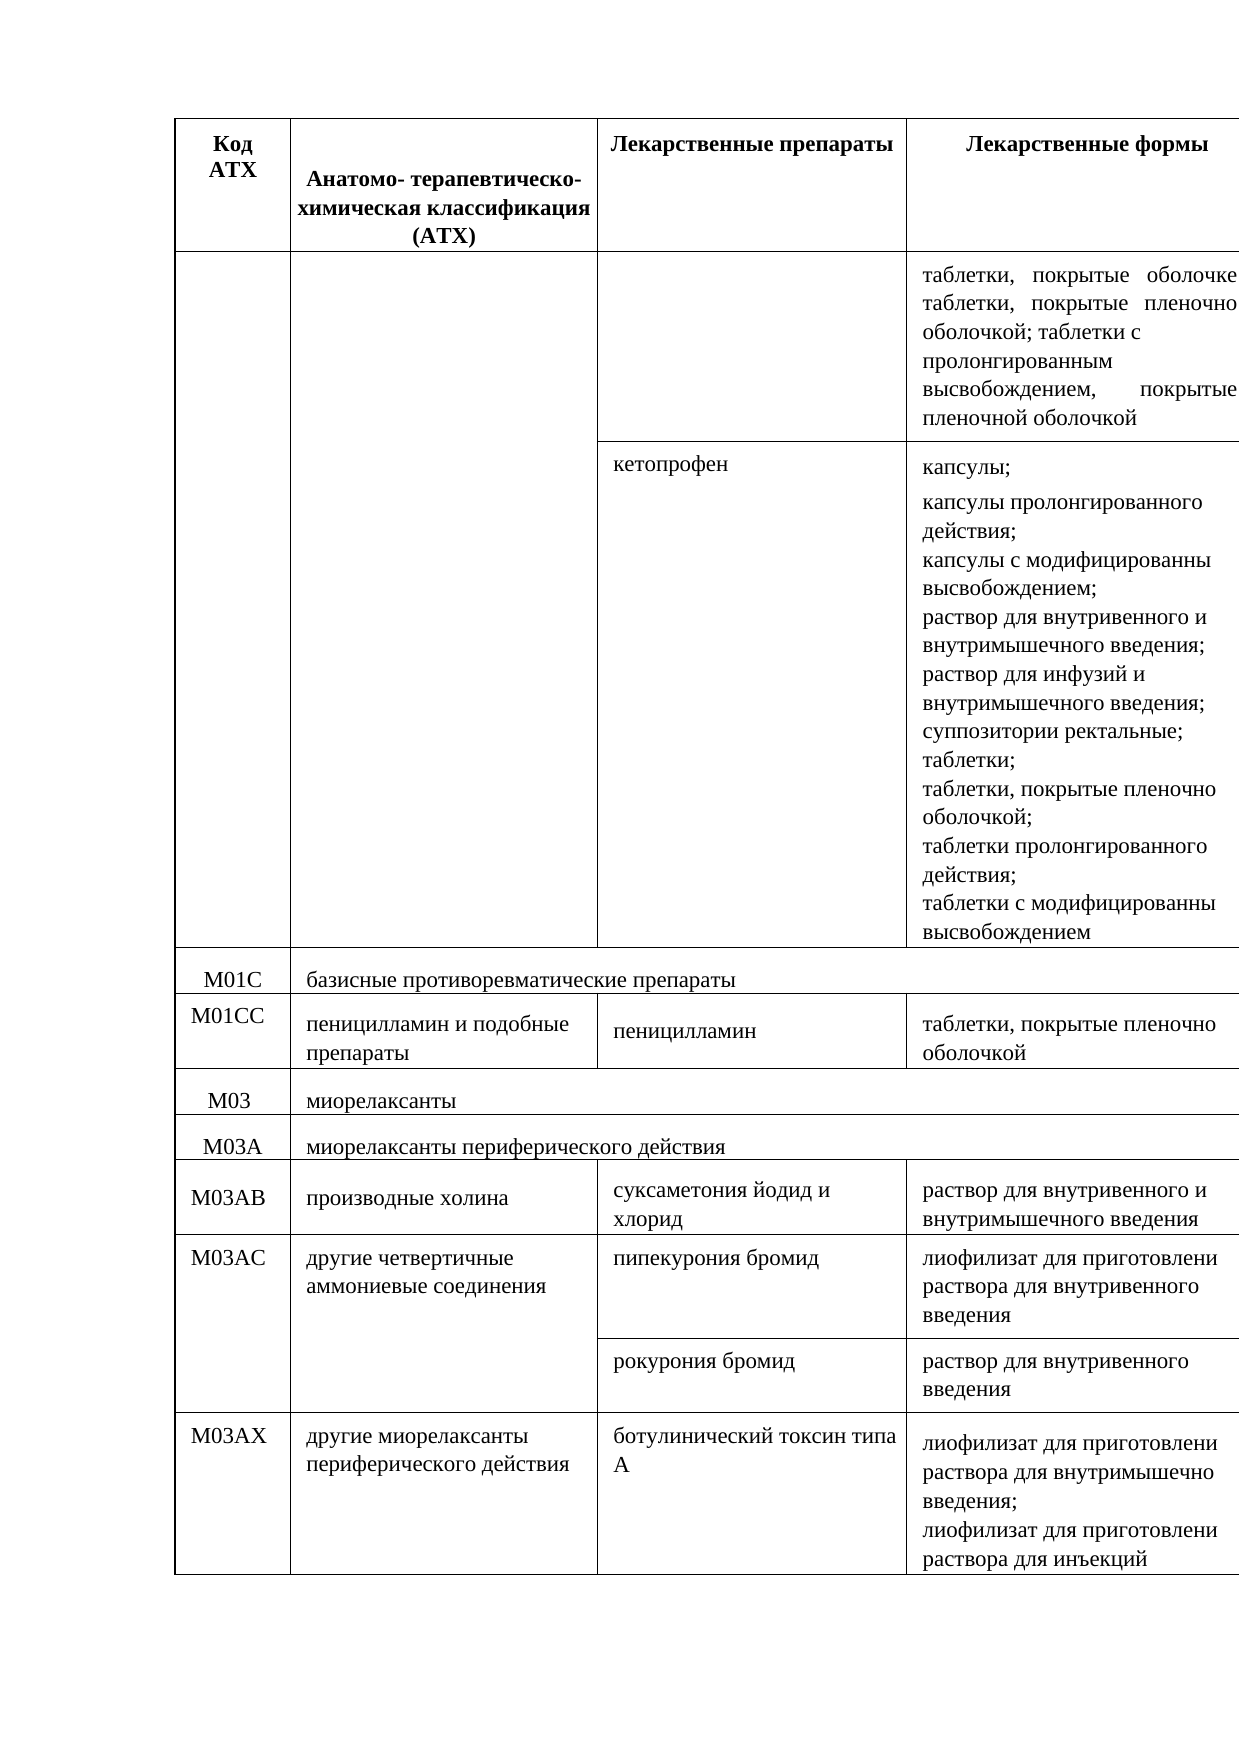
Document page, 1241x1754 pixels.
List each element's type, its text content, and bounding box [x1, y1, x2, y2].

table_header Код АТХ [176, 119, 290, 251]
table_cell капсулы; капсулы пролонгированного действия; капсулы с модифицированны высвобождением; раствор для внутривенного и внутримышечного введения; раствор для инфузий и внутримышечного введения; суппозитории ректальные; таблетки; таблетки, покрытые пленочно оболочкой; таблетки пролонгированного действия; таблетки с модифицированны высвобождением [907, 442, 1238, 947]
table_cell таблетки, покрытые оболочке таблетки, покрытые пленочно оболочкой; таблетки с пролонгированным высвобождением, покрытые пленочной оболочкой [907, 252, 1238, 441]
table_cell М01С [176, 948, 290, 993]
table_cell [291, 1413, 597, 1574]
table_cell базисные противоревматические препараты [291, 948, 1238, 993]
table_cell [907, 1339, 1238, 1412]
table_cell пеницилламин и подобные препараты [291, 994, 597, 1068]
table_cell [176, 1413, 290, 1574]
table_cell [176, 252, 290, 947]
table_cell миорелаксанты [291, 1069, 1238, 1114]
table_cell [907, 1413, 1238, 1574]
table_cell пипекурония бромид [598, 1235, 906, 1338]
table_header Лекарственные формы [907, 119, 1238, 251]
table_cell миорелаксанты периферического действия [291, 1115, 1238, 1159]
table_cell М03А [176, 1115, 290, 1159]
table_cell M01CC [176, 994, 290, 1068]
table_cell М03АВ [176, 1160, 290, 1234]
table_cell кетопрофен [598, 442, 906, 947]
table_cell [598, 252, 906, 441]
table_header Анатомо- терапевтическо- химическая классификация (АТХ) [291, 119, 597, 251]
table_cell пеницилламин [598, 994, 906, 1068]
table_cell лиофилизат для приготовлени раствора для внутривенного введения [907, 1235, 1238, 1338]
table_cell рокурония бромид [598, 1339, 906, 1412]
table_cell другие четвертичные аммониевые соединения [291, 1235, 597, 1412]
table_header Лекарственные препараты [598, 119, 906, 251]
table_cell раствор для внутривенного и внутримышечного введения [907, 1160, 1238, 1234]
table_cell М03АС [176, 1235, 290, 1412]
table_cell M03 [176, 1069, 290, 1114]
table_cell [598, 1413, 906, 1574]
table_cell таблетки, покрытые пленочно оболочкой [907, 994, 1238, 1068]
table_cell производные холина [291, 1160, 597, 1234]
table_cell [291, 252, 597, 947]
table_cell суксаметония йодид и хлорид [598, 1160, 906, 1234]
